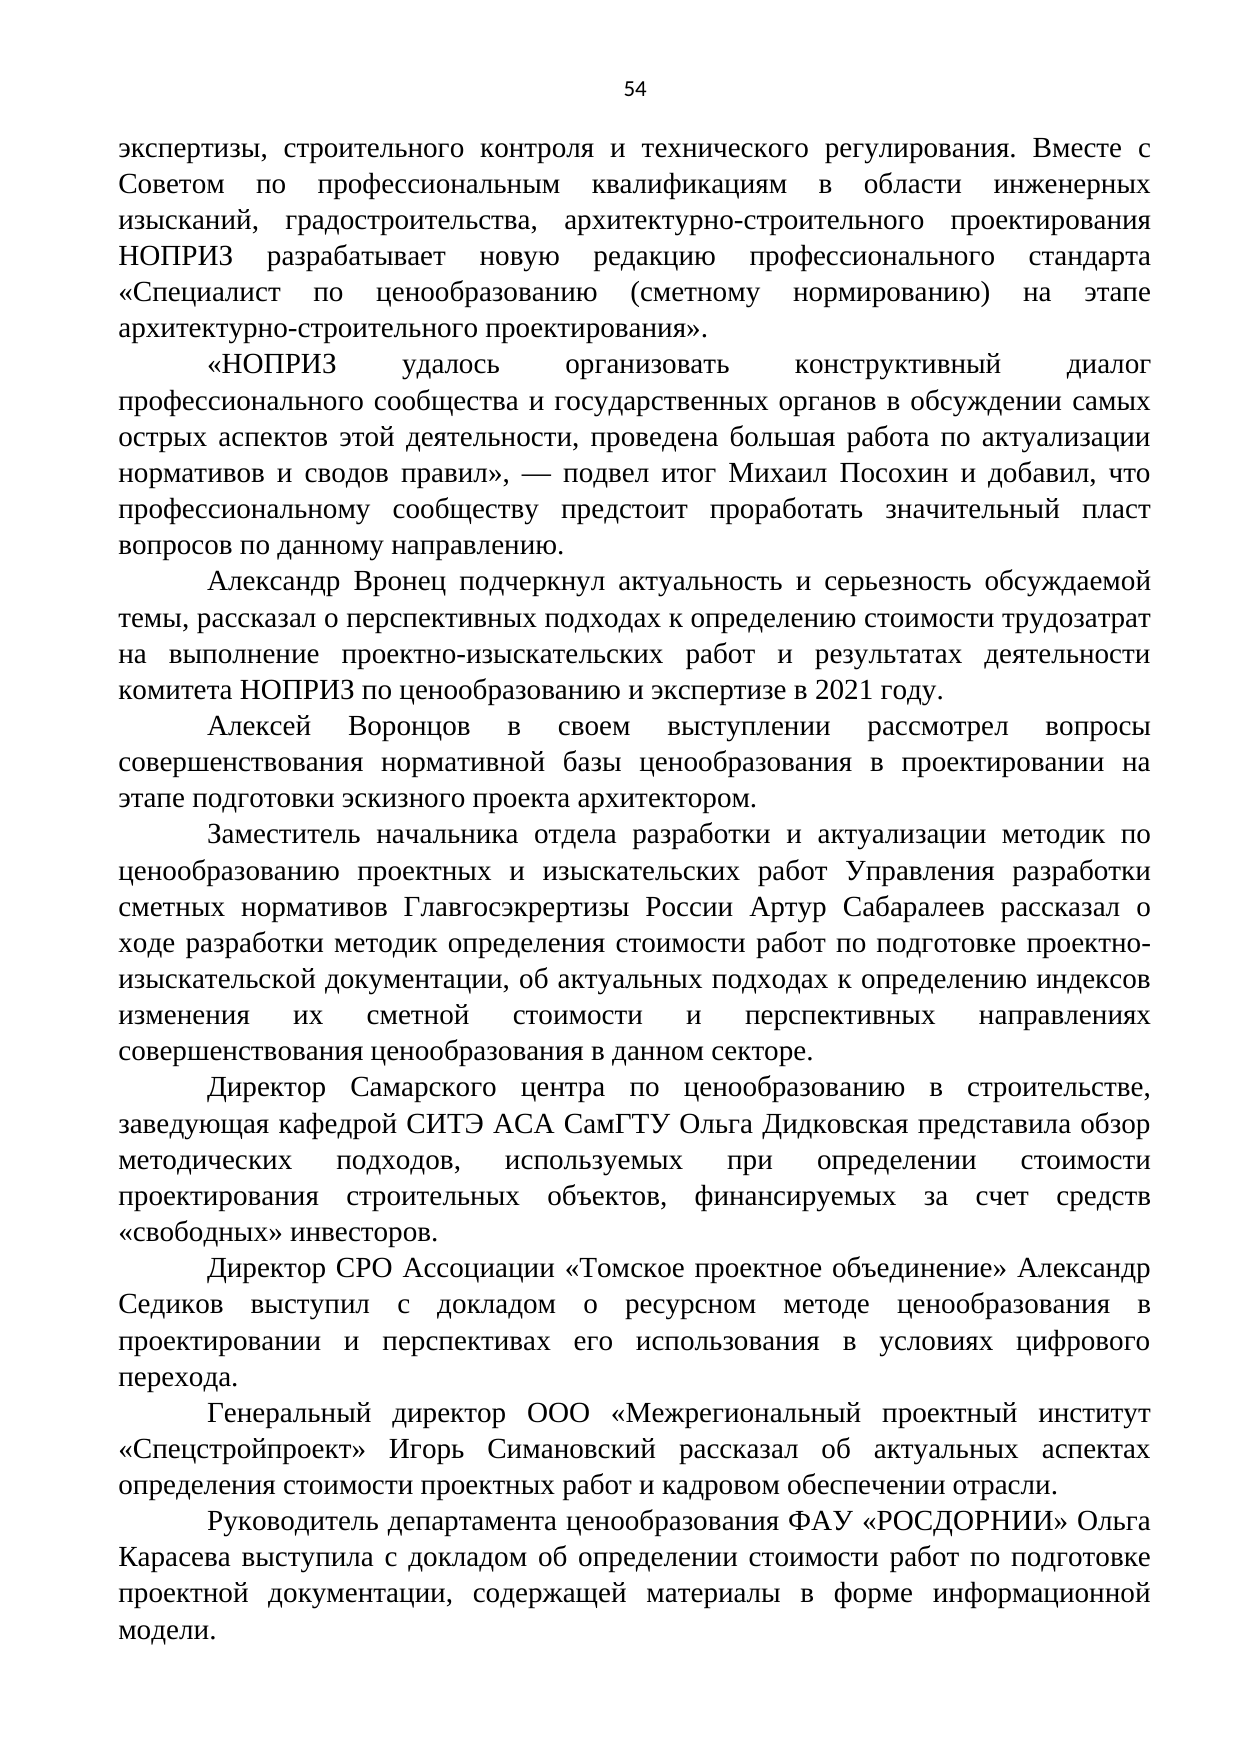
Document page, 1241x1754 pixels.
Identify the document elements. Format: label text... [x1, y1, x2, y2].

text Заместитель начальника отдела разработки и актуализации методик по ценообразованию проектных и изыскательских работ Управления разработки сметных нормативов Главгосэкрертизы России Артур Сабаралеев рассказал о ходе разработки методик определения стоимости работ по подготовке проектно-изыскательской документации, об актуальных подходах к определению индексов изменения их сметной стоимости и перспективных направлениях совершенствования ценообразования в данном секторе. [118, 817, 1152, 1067]
text Генеральный директор ООО «Межрегиональный проектный институт «Спецстройпроект» Игорь Симановский рассказал об актуальных аспектах определения стоимости проектных работ и кадровом обеспечении отрасли. [118, 1395, 1152, 1501]
text Алексей Воронцов в своем выступлении рассмотрел вопросы совершенствования нормативной базы ценообразования в проектировании на этапе подготовки эскизного проекта архитектором. [118, 708, 1152, 814]
text Александр Вронец подчеркнул актуальность и серьезность обсуждаемой темы, рассказал о перспективных подходах к определению стоимости трудозатрат на выполнение проектно-изыскательских работ и результатах деятельности комитета НОПРИЗ по ценообразованию и экспертизе в 2021 году. [118, 563, 1152, 706]
text Директор СРО Ассоциации «Томское проектное объединение» Александр Седиков выступил с докладом о ресурсном методе ценообразования в проектировании и перспективах его использования в условиях цифрового перехода. [118, 1250, 1152, 1392]
text Директор Самарского центра по ценообразованию в строительстве, заведующая кафедрой СИТЭ АСА СамГТУ Ольга Дидковская представила обзор методических подходов, используемых при определении стоимости проектирования строительных объектов, финансируемых за счет средств «свободных» инвесторов. [118, 1069, 1152, 1248]
text Руководитель департамента ценообразования ФАУ «РОСДОРНИИ» Ольга Карасева выступила с докладом об определении стоимости работ по подготовке проектной документации, содержащей материалы в форме информационной модели. [118, 1503, 1152, 1645]
text «НОПРИЗ удалось организовать конструктивный диалог профессионального сообщества и государственных органов в обсуждении самых острых аспектов этой деятельности, проведена большая работа по актуализации нормативов и сводов правил», — подвел итог Михаил Посохин и добавил, что профессиональному сообществу предстоит проработать значительный пласт вопросов по данному направлению. [118, 347, 1152, 561]
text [118, 130, 1152, 344]
